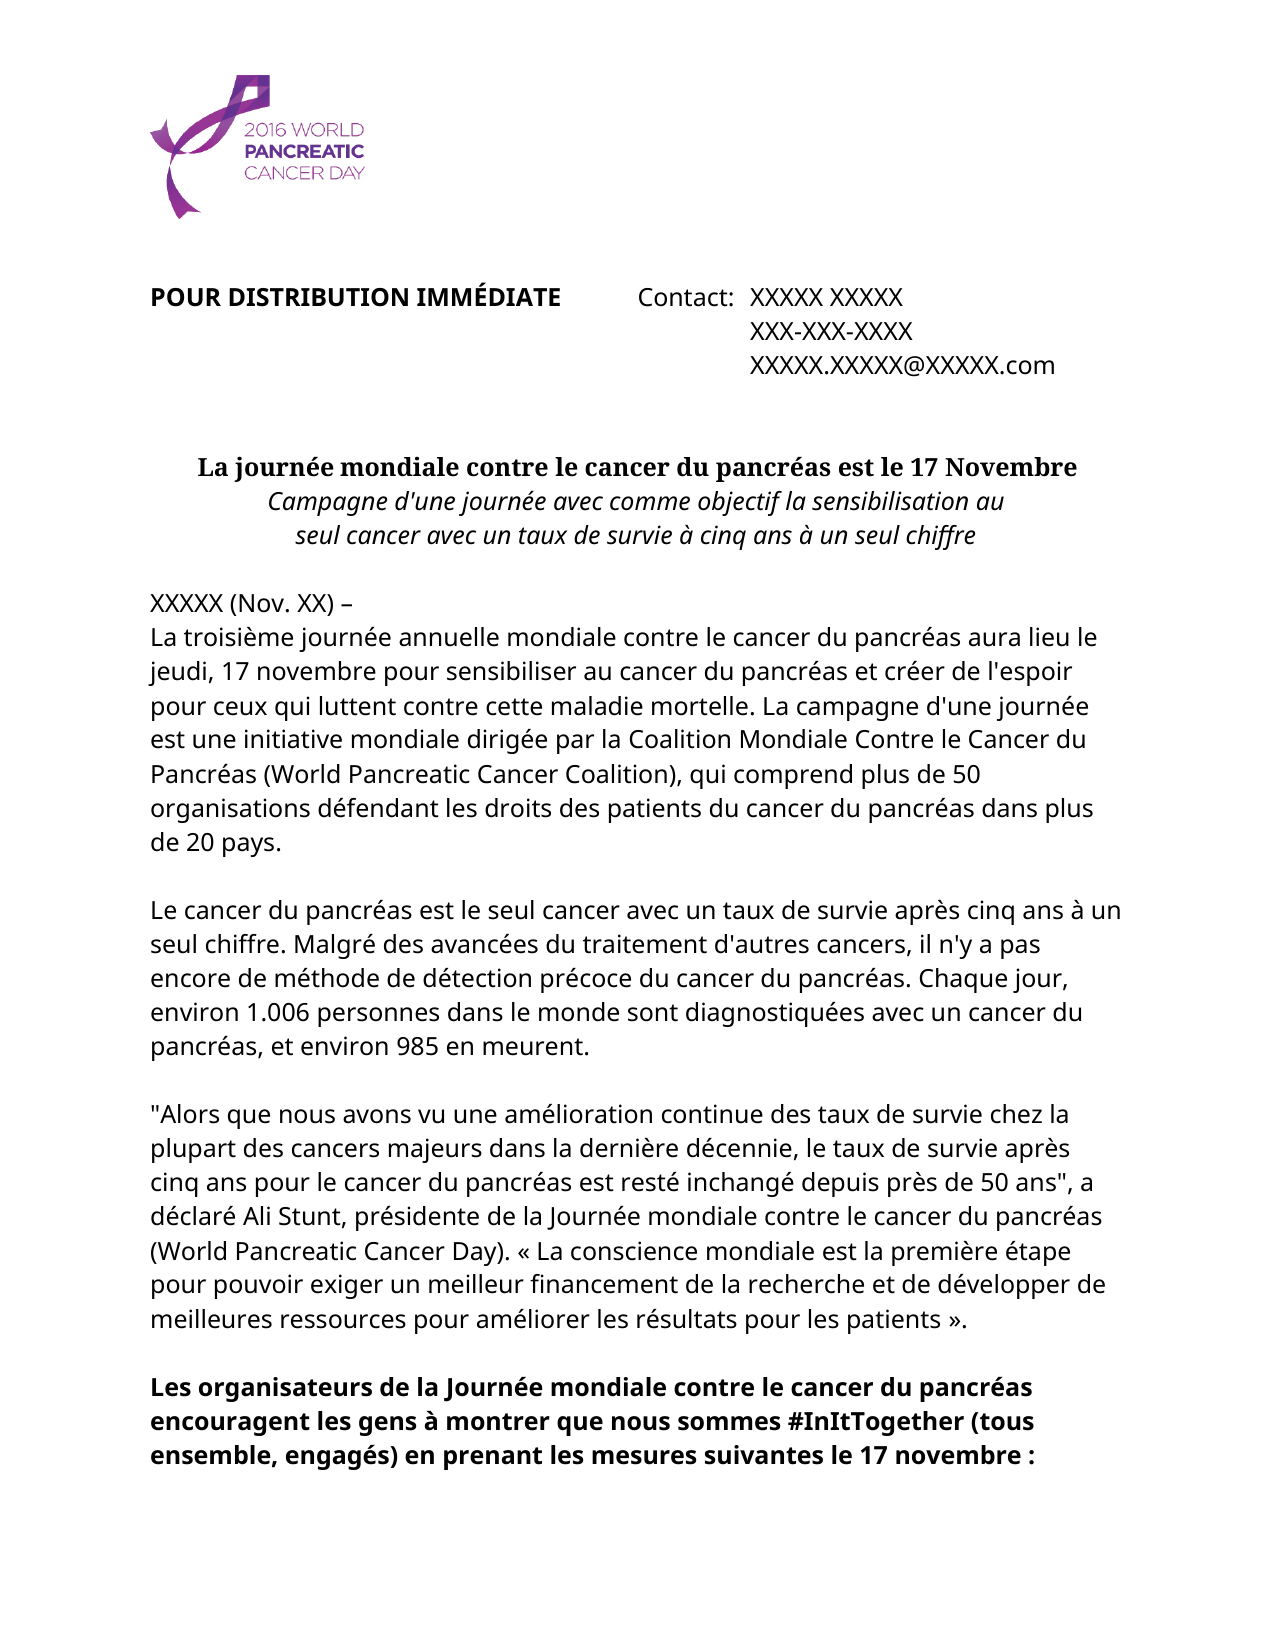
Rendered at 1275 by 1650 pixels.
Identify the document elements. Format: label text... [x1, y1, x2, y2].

text POUR DISTRIBUTION IMMÉDIATE Contact: XXXXX XXXXX [150, 279, 1125, 313]
text La troisième journée annuelle mondiale contre le cancer du pancréas aura lieu le jeudi, 17 novembre pour sensibiliser au cancer du pancréas et créer de l'espoir pour ceux qui luttent contre cette maladie mortelle. La campagne d'une journée est une initiative mondiale dirigée par la Coalition Mondiale Contre le Cancer du Pancréas (World Pancreatic Cancer Coalition), qui comprend plus de 50 organisations défendant les droits des patients du cancer du pancréas dans plus de 20 pays. [150, 620, 1125, 858]
text La journée mondiale contre le cancer du pancréas est le 17 Novembre [150, 450, 1125, 484]
text XXX-XXX-XXXX [150, 313, 1125, 347]
text XXXXX (Nov. XX) – [150, 586, 1125, 620]
text "Alors que nous avons vu une amélioration continue des taux de survie chez la plupart des cancers majeurs dans la dernière décennie, le taux de survie après cinq ans pour le cancer du pancréas est resté inchangé depuis près de 50 ans", a déclaré Ali Stunt, présidente de la Journée mondiale contre le cancer du pancréas (World Pancreatic Cancer Day). « La conscience mondiale est la première étape pour pouvoir exiger un meilleur financement de la recherche et de développer de meilleures ressources pour améliorer les résultats pour les patients ». [150, 1097, 1125, 1335]
text seul cancer avec un taux de survie à cinq ans à un seul chiffre [150, 518, 1125, 552]
text Campagne d'une journée avec comme objectif la sensibilisation au [150, 484, 1125, 518]
text XXXXX.XXXXX@XXXXX.com [150, 347, 1125, 382]
text Les organisateurs de la Journée mondiale contre le cancer du pancréas encouragent les gens à montrer que nous sommes #InItTogether (tous ensemble, engagés) en prenant les mesures suivantes le 17 novembre : [150, 1369, 1125, 1472]
text Le cancer du pancréas est le seul cancer avec un taux de survie après cinq ans à un seul chiffre. Malgré des avancées du traitement d'autres cancers, il n'y a pas encore de méthode de détection précoce du cancer du pancréas. Chaque jour, environ 1.006 personnes dans le monde sont diagnostiquées avec un cancer du pancréas, et environ 985 en meurent. [150, 892, 1125, 1063]
